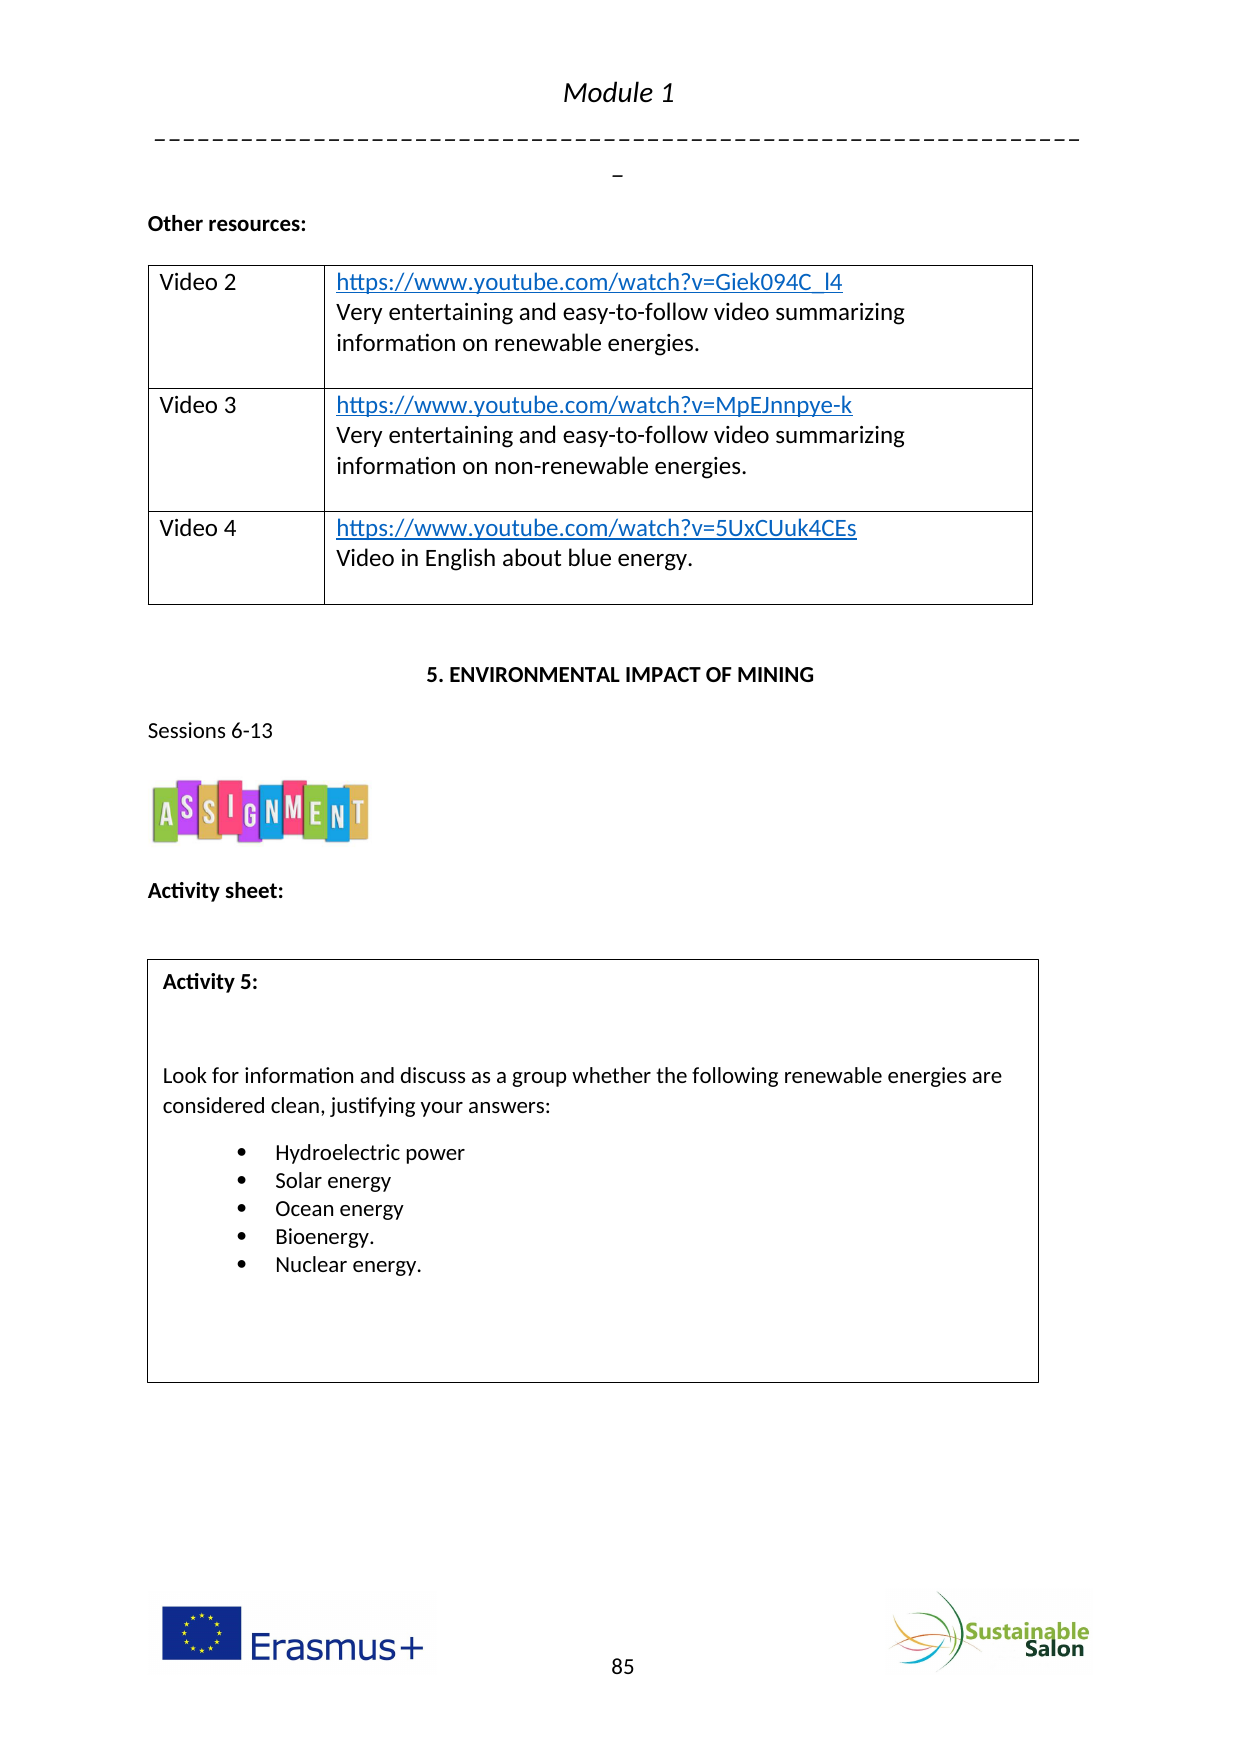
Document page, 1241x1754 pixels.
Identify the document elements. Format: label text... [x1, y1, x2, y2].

table_cell Video 4 [149, 512, 324, 603]
text Sessions 6-13 [148, 717, 1093, 745]
table_cell Video 3 [149, 389, 324, 511]
picture [147, 772, 376, 848]
picture [885, 1588, 1093, 1675]
picture [147, 1591, 438, 1675]
table_cell https://www.youtube.com/watch?v=5UxCUuk4CEs Video in English about blue energy. [325, 512, 1032, 603]
table_header Video 2 [149, 266, 324, 388]
text 5. ENVIRONMENTAL IMPACT OF MINING [148, 661, 1093, 689]
table_header https://www.youtube.com/watch?v=Giek094C_l4 Very entertaining and easy-to-follow video summarizing information on renewable energies. [325, 266, 1032, 388]
text Activity sheet: [148, 876, 1093, 904]
text Other resources: [148, 209, 1093, 237]
table_cell https://www.youtube.com/watch?v=MpEJnnpye-k Very entertaining and easy-to-follow video summarizing information on non-renewable energies. [325, 389, 1032, 511]
